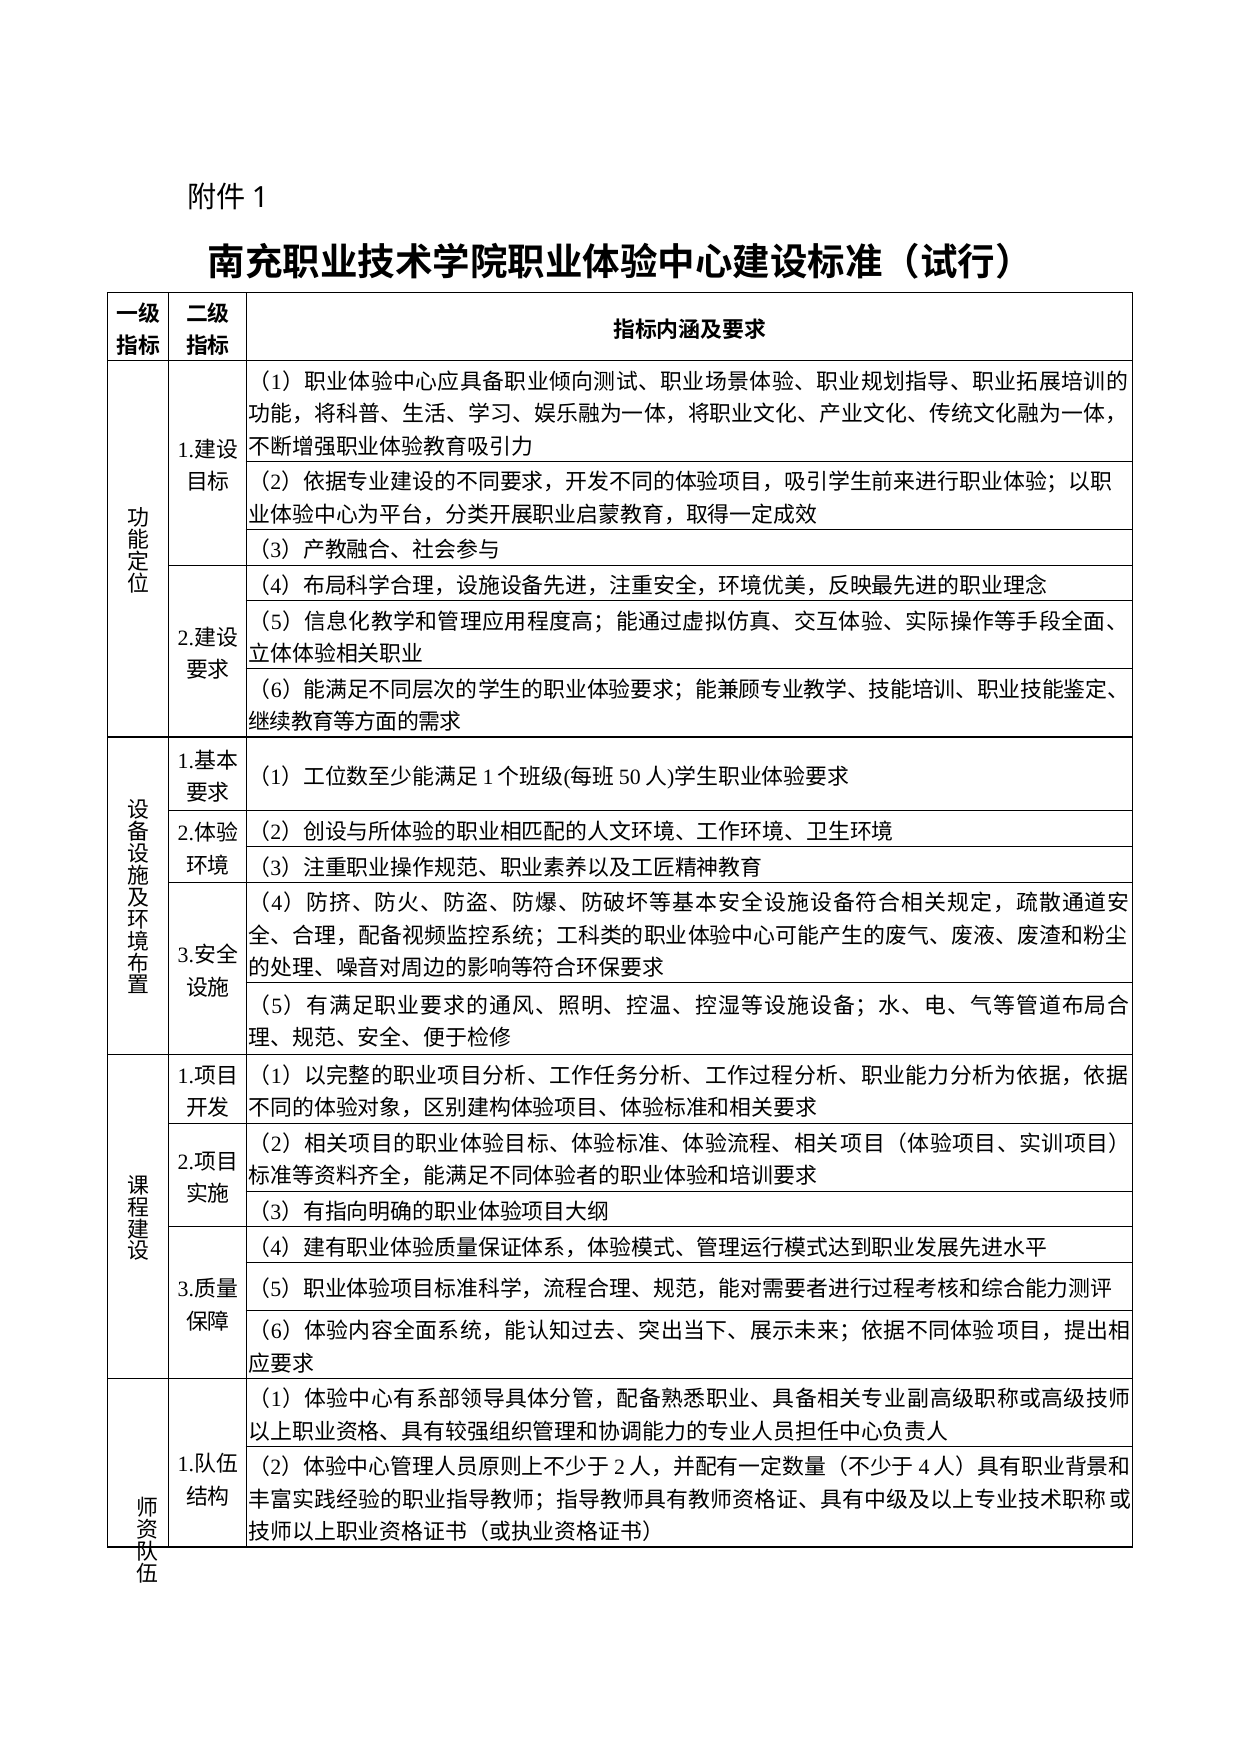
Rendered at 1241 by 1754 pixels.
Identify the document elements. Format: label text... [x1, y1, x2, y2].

table_cell （6）能满足不同层次的学生的职业体验要求；能兼顾专业教学、技能培训、职业技能鉴定、继续教育等方面的需求 [247, 669, 1132, 736]
table_cell 1.项目开发 [169, 1055, 246, 1122]
table_cell 3.质量保障 [169, 1227, 246, 1378]
table_cell 1.建设目标 [169, 361, 246, 564]
table_cell 1.基本要求 [169, 738, 246, 810]
table_cell （6）体验内容全面系统，能认知过去、突出当下、展示未来；依据不同体验项目，提出相应要求 [247, 1311, 1132, 1378]
table_cell 课程建设 [108, 1055, 168, 1378]
table_cell 功能定位 [108, 361, 168, 736]
table_cell （2）体验中心管理人员原则上不少于2人，并配有一定数量（不少于4人）具有职业背景和丰富实践经验的职业指导教师；指导教师具有教师资格证、具有中级及以上专业技术职称或技师以上职业资格证书（或执业资格证书） [247, 1447, 1132, 1546]
table_cell （2）依据专业建设的不同要求，开发不同的体验项目，吸引学生前来进行职业体验；以职业体验中心为平台，分类开展职业启蒙教育，取得一定成效 [247, 462, 1132, 529]
table_cell （3）有指向明确的职业体验项目大纲 [247, 1192, 1132, 1226]
table_cell （5）职业体验项目标准科学，流程合理、规范，能对需要者进行过程考核和综合能力测评 [247, 1263, 1132, 1309]
table_cell 2.体验环境 [169, 811, 246, 882]
table_cell （4）布局科学合理，设施设备先进，注重安全，环境优美，反映最先进的职业理念 [247, 566, 1132, 600]
table_cell （1）体验中心有系部领导具体分管，配备熟悉职业、具备相关专业副高级职称或高级技师以上职业资格、具有较强组织管理和协调能力的专业人员担任中心负责人 [247, 1379, 1132, 1446]
table_cell （5）信息化教学和管理应用程度高；能通过虚拟仿真、交互体验、实际操作等手段全面、立体体验相关职业 [247, 601, 1132, 668]
table_header 指标内涵及要求 [247, 293, 1132, 360]
table_header 二级 指标 [169, 293, 246, 360]
table_cell （2）相关项目的职业体验目标、体验标准、体验流程、相关项目（体验项目、实训项目）标准等资料齐全，能满足不同体验者的职业体验和培训要求 [247, 1124, 1132, 1191]
table_cell （2）创设与所体验的职业相匹配的人文环境、工作环境、卫生环境 [247, 811, 1132, 846]
table_header 一级指标 [108, 293, 168, 360]
table_cell （4）防挤、防火、防盗、防爆、防破坏等基本安全设施设备符合相关规定，疏散通道安全、合理，配备视频监控系统；工科类的职业体验中心可能产生的废气、废液、废渣和粉尘的处理、噪音对周边的影响等符合环保要求 [247, 883, 1132, 982]
table_cell [108, 1379, 168, 1546]
table_cell 1.队伍结构 [169, 1379, 246, 1546]
table_cell （1）以完整的职业项目分析、工作任务分析、工作过程分析、职业能力分析为依据，依据不同的体验对象，区别建构体验项目、体验标准和相关要求 [247, 1055, 1132, 1122]
table_cell （3）注重职业操作规范、职业素养以及工匠精神教育 [247, 847, 1132, 882]
table_cell （3）产教融合、社会参与 [247, 530, 1132, 564]
text 南充职业技术学院职业体验中心建设标准（试行） [187, 227, 1053, 292]
table_cell 3.安全设施 [169, 883, 246, 1054]
table_cell （5）有满足职业要求的通风、照明、控温、控湿等设施设备；水、电、气等管道布局合理、规范、安全、便于检修 [247, 983, 1132, 1054]
table_cell （1）工位数至少能满足1个班级(每班50人)学生职业体验要求 [247, 738, 1132, 810]
text 附件1 [187, 162, 1053, 227]
table_cell 设备设施及环境布置 [108, 738, 168, 1054]
table_cell （4）建有职业体验质量保证体系，体验模式、管理运行模式达到职业发展先进水平 [247, 1227, 1132, 1262]
table_cell 2.项目实施 [169, 1124, 246, 1226]
table_cell （1）职业体验中心应具备职业倾向测试、职业场景体验、职业规划指导、职业拓展培训的功能，将科普、生活、学习、娱乐融为一体，将职业文化、产业文化、传统文化融为一体，不断增强职业体验教育吸引力 [247, 361, 1132, 461]
table_cell 2.建设要求 [169, 566, 246, 736]
